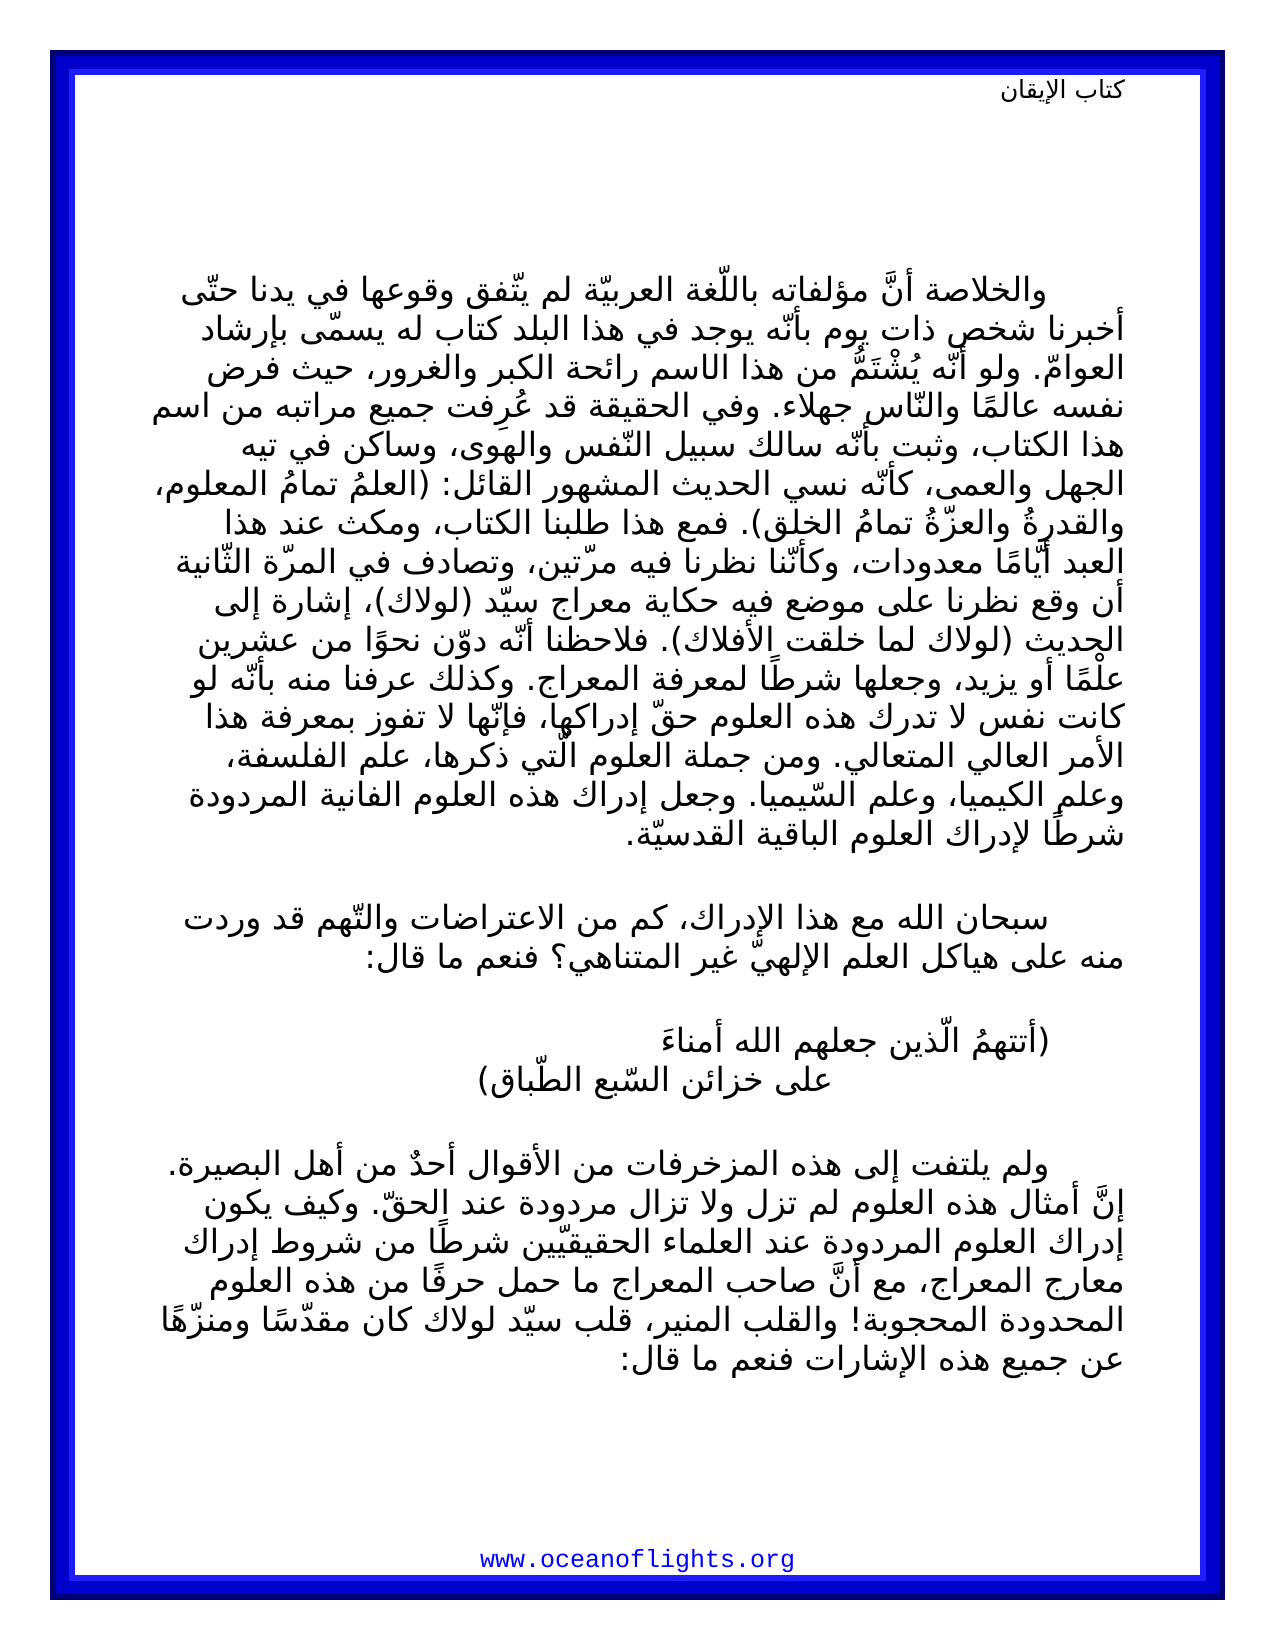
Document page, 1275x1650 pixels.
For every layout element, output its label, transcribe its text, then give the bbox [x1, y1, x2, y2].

text (أتتهمُ الّذين جعلهم الله أمناءَ [150, 1022, 1125, 1061]
text سبحان الله مع هذا الإدراك، كم من الاعتراضات والتّهم قد وردت منه على هياكل العلم الإلهيّ غير المتناهي؟ فنعم ما قال: [150, 899, 1125, 976]
text والخلاصة أنَّ مؤلفاته باللّغة العربيّة لم يتّفق وقوعها في يدنا حتّى أخبرنا شخص ذات يوم بأنّه يوجد في هذا البلد كتاب له يسمّى بإرشاد العوامّ. ولو أنّه يُشْتَمُّ من هذا الاسم رائحة الكبر والغرور، حيث فرض نفسه عالمًا والنّاس جهلاء. وفي الحقيقة قد عُرِفت جميع مراتبه من اسم هذا الكتاب، وثبت بأنّه سالك سبيل النّفس والهوى، وساكن في تيه الجهل والعمى، كأنّه نسي الحديث المشهور القائل: (العلمُ تمامُ المعلوم، والقدرةُ والعزّةُ تمامُ الخلق). فمع هذا طلبنا الكتاب، ومكث عند هذا العبد أيّامًا معدودات، وكأنّنا نظرنا فيه مرّتين، وتصادف في المرّة الثّانية أن وقع نظرنا على موضع فيه حكاية معراج سيّد (لولاك)، إشارة إلى الحديث (لولاك لما خلقت الأفلاك). فلاحظنا أنّه دوّن نحوًا من عشرين علْمًا أو يزيد، وجعلها شرطًا لمعرفة المعراج. وكذلك عرفنا منه بأنّه لو كانت نفس لا تدرك هذه العلوم حقّ إدراكها، فإنّها لا تفوز بمعرفة هذا الأمر العالي المتعالي. ومن جملة العلوم الّتي ذكرها، علم الفلسفة، وعلم الكيميا، وعلم السّيميا. وجعل إدراك هذه العلوم الفانية المردودة شرطًا لإدراك العلوم الباقية القدسيّة. [150, 270, 1125, 853]
text ولم يلتفت إلى هذه المزخرفات من الأقوال أحدٌ من أهل البصيرة. إنَّ أمثال هذه العلوم لم تزل ولا تزال مردودة عند الحقّ. وكيف يكون إدراك العلوم المردودة عند العلماء الحقيقيّين شرطًا من شروط إدراك معارج المعراج، مع أنَّ صاحب المعراج ما حمل حرفًا من هذه العلوم المحدودة المحجوبة! والقلب المنير، قلب سيّد لولاك كان مقدّسًا ومنزّهًا عن جميع هذه الإشارات فنعم ما قال: [150, 1145, 1125, 1378]
text على خزائن السّبع الطّباق) [150, 1061, 1125, 1099]
